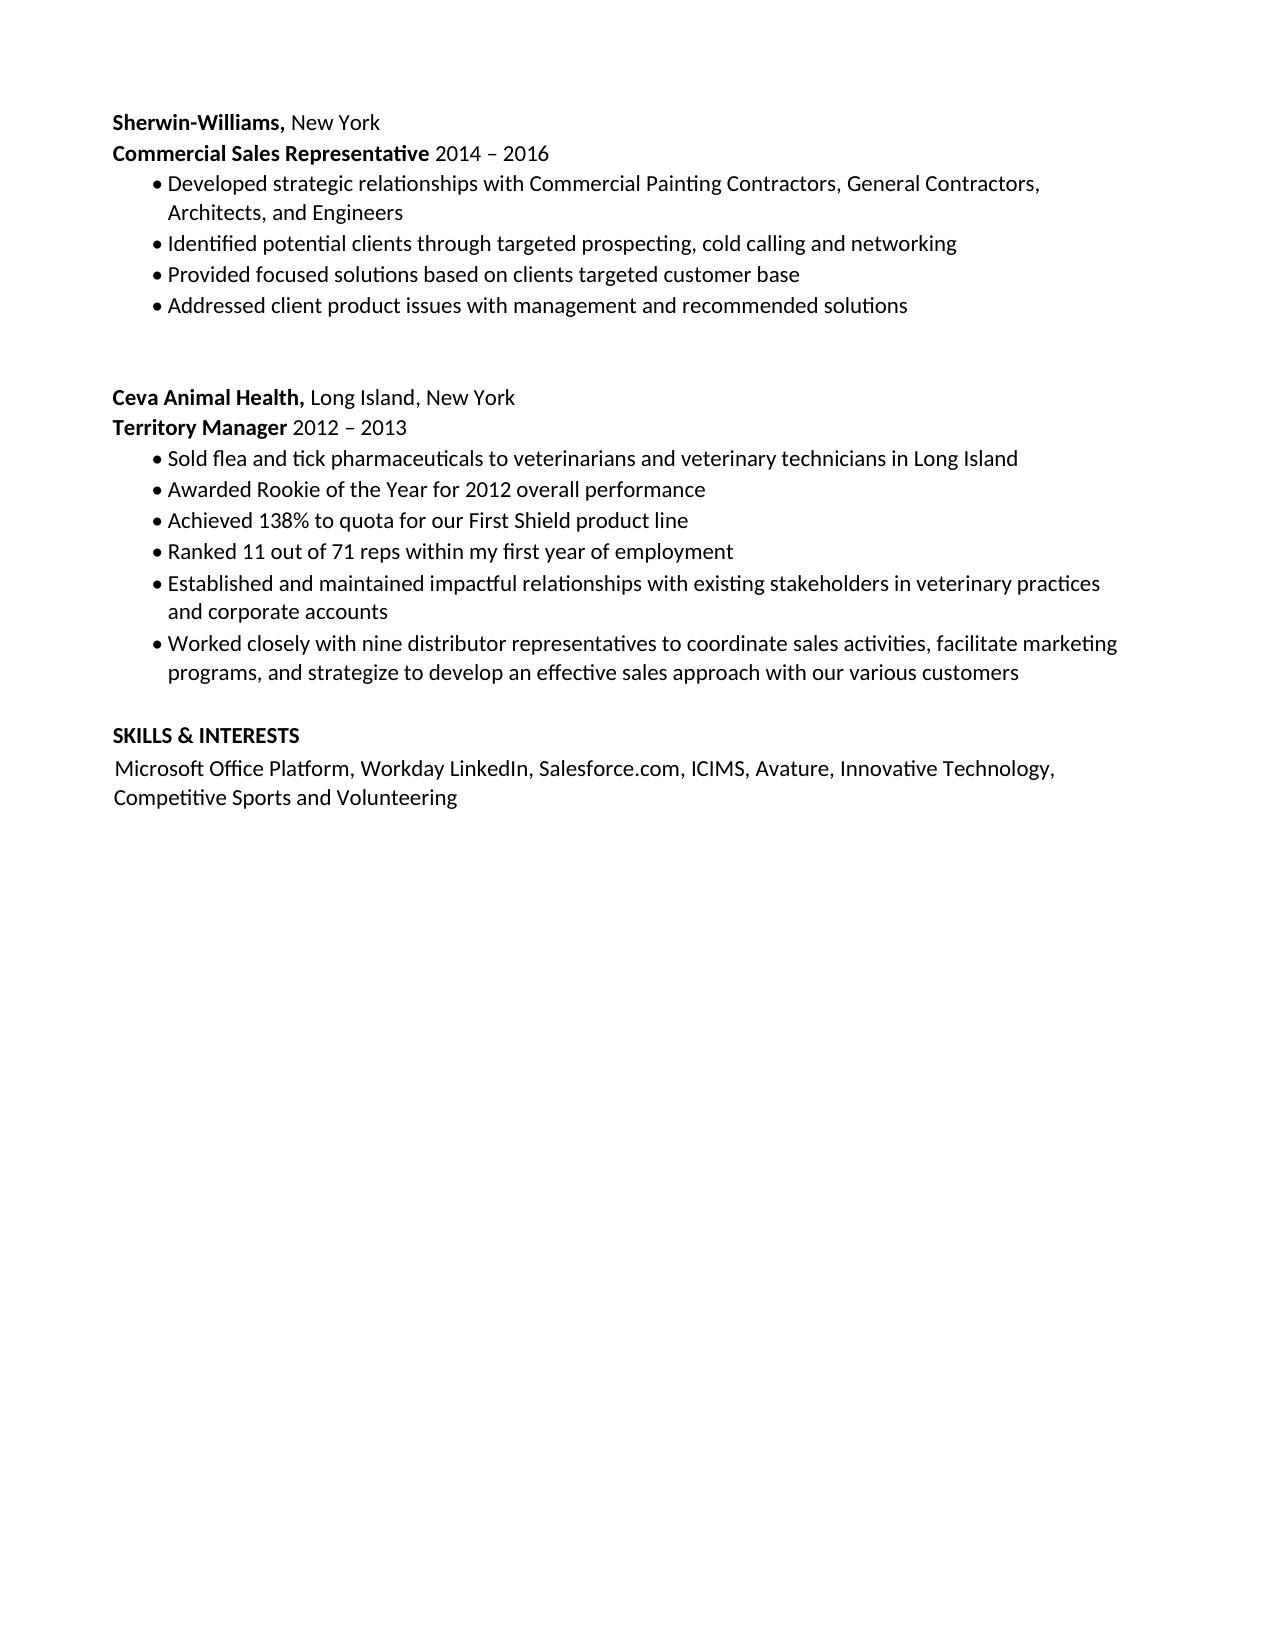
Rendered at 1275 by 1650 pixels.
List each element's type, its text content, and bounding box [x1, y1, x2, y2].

list Identified potential clients through targeted prospecting, cold calling and networking [151, 229, 1119, 257]
text Commercial Sales Representative 2014 – 2016 [113, 139, 1135, 167]
text Territory Manager 2012 – 2013 [112, 413, 1135, 441]
text Ceva Animal Health, Long Island, New York [112, 383, 1135, 411]
list Developed strategic relationships with Commercial Painting Contractors, General Contractors, Architects, and Engineers [151, 169, 1119, 226]
text Microsoft Office Platform, Workday LinkedIn, Salesforce.com, ICIMS, Avature, Innovative Technology, Competitive Sports and Volunteering [113, 754, 1135, 811]
list Provided focused solutions based on clients targeted customer base [151, 260, 1119, 288]
list Awarded Rookie of the Year for 2012 overall performance [151, 475, 1119, 503]
list Ranked 11 out of 71 reps within my first year of employment [151, 537, 1119, 565]
list Established and maintained impactful relationships with existing stakeholders in veterinary practices and corporate accounts [151, 569, 1119, 626]
list Achieved 138% to quota for our First Shield product line [151, 506, 1119, 534]
list Worked closely with nine distributor representatives to coordinate sales activities, facilitate marketing programs, and strategize to develop an effective sales approach with our various customers [151, 629, 1119, 686]
list Sold flea and tick pharmaceuticals to veterinarians and veterinary technicians in Long Island [151, 444, 1119, 472]
list Addressed client product issues with management and recommended solutions [151, 292, 1119, 319]
text SKILLS & INTERESTS [113, 722, 1135, 749]
text Sherwin-Williams, New York [112, 108, 1135, 136]
